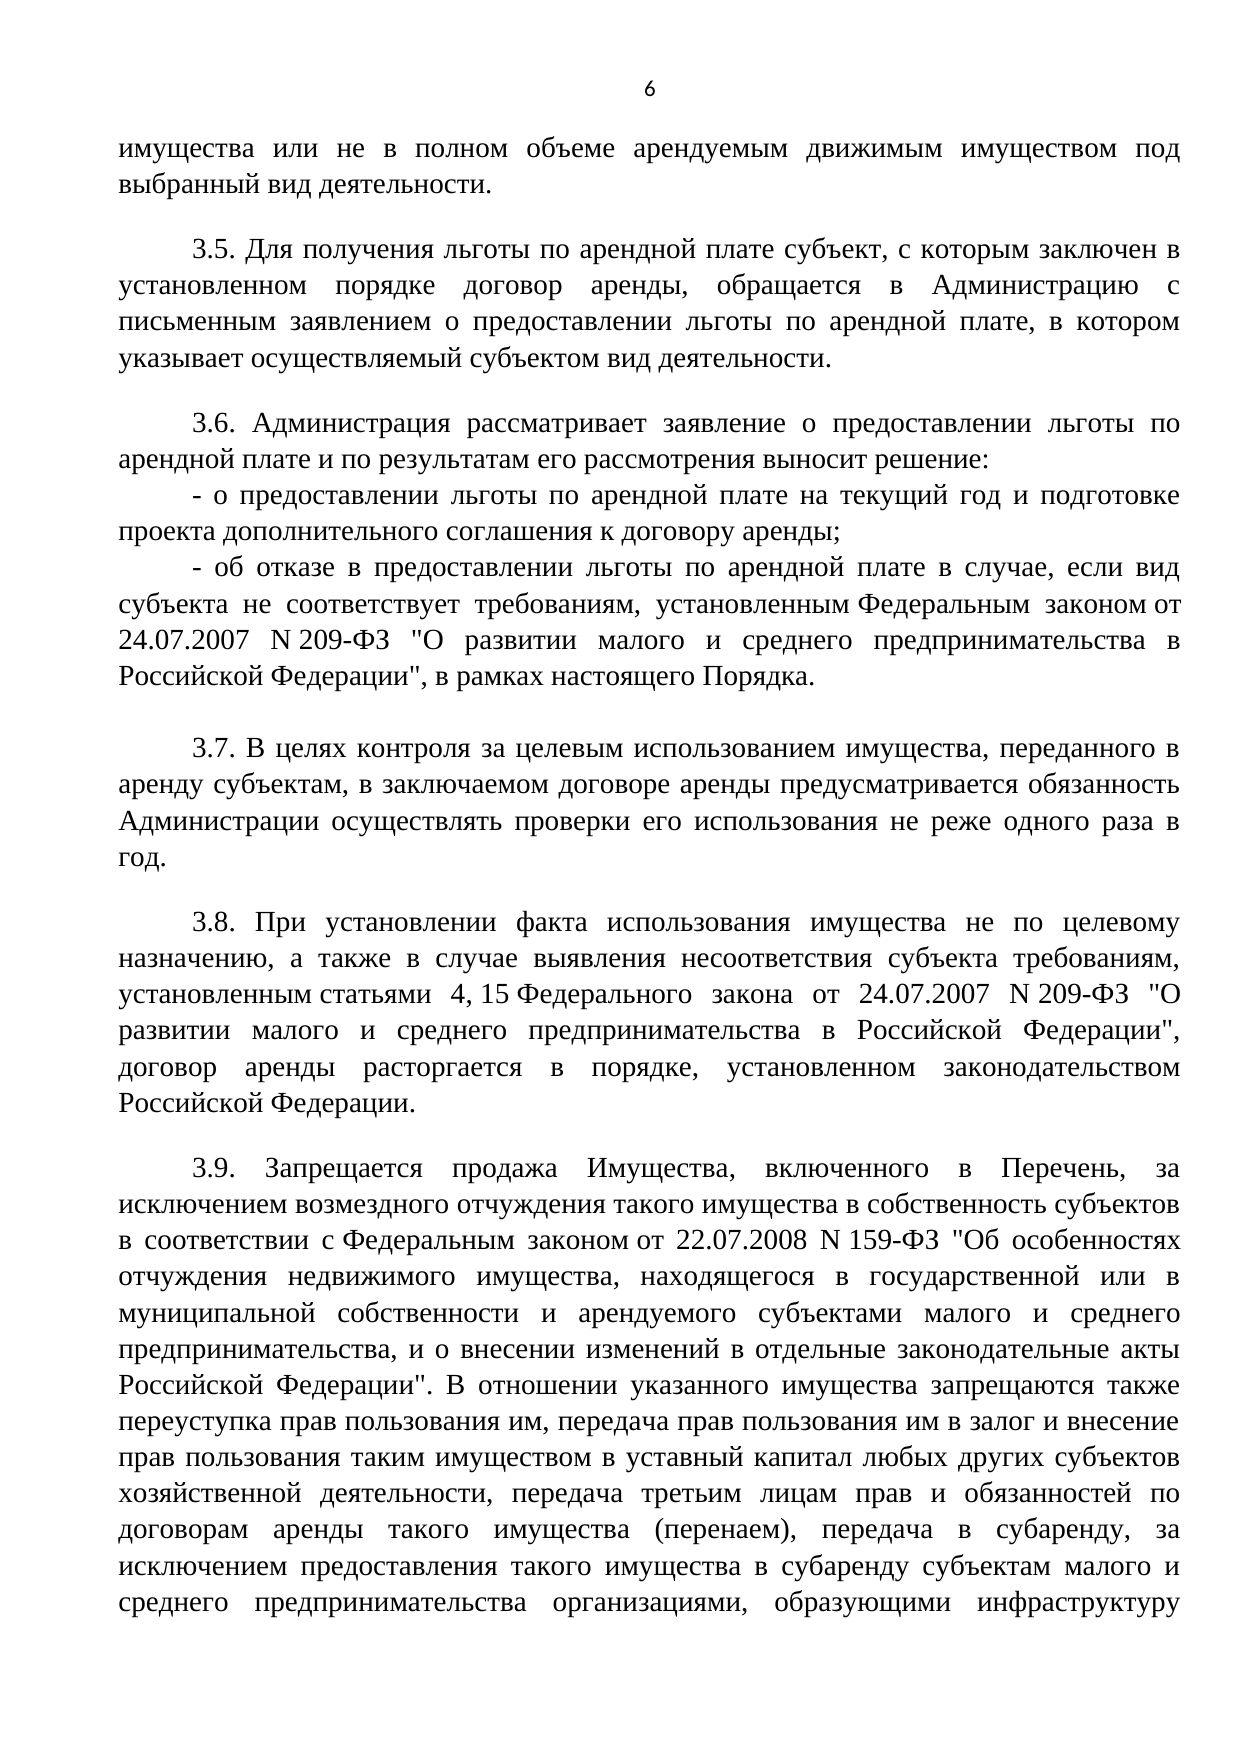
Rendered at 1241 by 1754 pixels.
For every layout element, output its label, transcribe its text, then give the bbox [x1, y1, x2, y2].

text 3.8. При установлении факта использования имущества не по целевому назначению, а также в случае выявления несоответствия субъекта требованиям, установленным статьями 4, 15 Федерального закона от 24.07.2007 N 209-ФЗ "О развитии малого и среднего предпринимательства в Российской Федерации", договор аренды расторгается в порядке, установленном законодательством Российской Федерации. [118, 904, 1181, 1118]
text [118, 1150, 1181, 1617]
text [118, 130, 1181, 199]
text - об отказе в предоставлении льготы по арендной плате в случае, если вид субъекта не соответствует требованиям, установленным Федеральным законом от 24.07.2007 N 209-ФЗ "О развитии малого и среднего предпринимательства в Российской Федерации", в рамках настоящего Порядка. [118, 549, 1181, 692]
text 3.7. В целях контроля за целевым использованием имущества, переданного в аренду субъектам, в заключаемом договоре аренды предусматривается обязанность Администрации осуществлять проверки его использования не реже одного раза в год. [118, 730, 1181, 872]
text 3.6. Администрация рассматривает заявление о предоставлении льготы по арендной плате и по результатам его рассмотрения выносит решение: [118, 405, 1181, 475]
text 3.5. Для получения льготы по арендной плате субъект, с которым заключен в установленном порядке договор аренды, обращается в Администрацию с письменным заявлением о предоставлении льготы по арендной плате, в котором указывает осуществляемый субъектом вид деятельности. [118, 231, 1181, 373]
text - о предоставлении льготы по арендной плате на текущий год и подготовке проекта дополнительного соглашения к договору аренды; [118, 477, 1181, 547]
